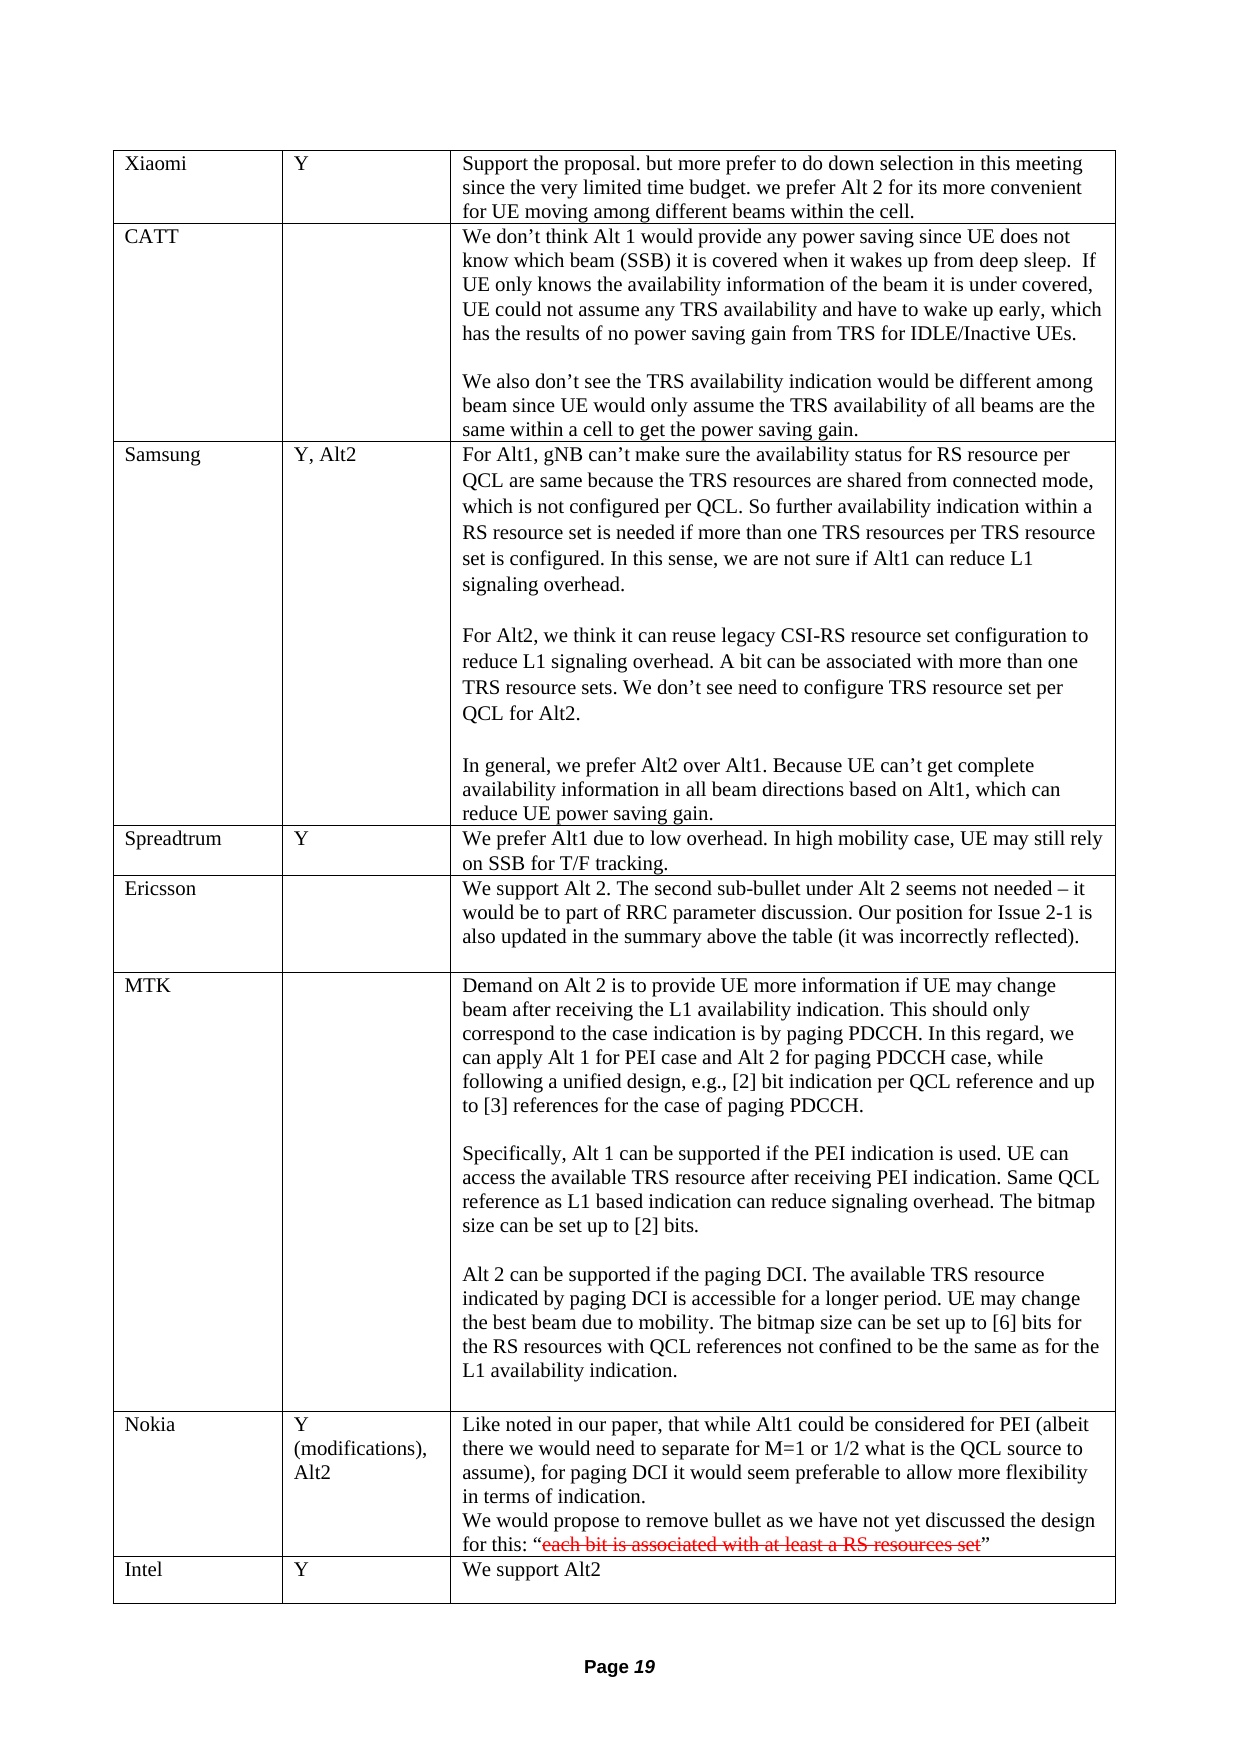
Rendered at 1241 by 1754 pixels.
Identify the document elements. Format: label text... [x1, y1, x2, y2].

table_cell Nokia [114, 1412, 282, 1556]
table_cell [283, 224, 450, 441]
table_cell [283, 876, 450, 972]
table_cell We don’t think Alt 1 would provide any power saving since UE does not know which beam (SSB) it is covered when it wakes up from deep sleep. If UE only knows the availability information of the beam it is under covered, UE could not assume any TRS availability and have to wake up early, which has the results of no power saving gain from TRS for IDLE/Inactive UEs. We also don’t see the TRS availability indication would be different among beam since UE would only assume the TRS availability of all beams are the same within a cell to get the power saving gain. [451, 224, 1115, 441]
table_cell Y (modifications), Alt2 [283, 1412, 450, 1556]
table_cell For Alt1, gNB can’t make sure the availability status for RS resource per QCL are same because the TRS resources are shared from connected mode, which is not configured per QCL. So further availability indication within a RS resource set is needed if more than one TRS resources per TRS resource set is configured. In this sense, we are not sure if Alt1 can reduce L1 signaling overhead. For Alt2, we think it can reuse legacy CSI-RS resource set configuration to reduce L1 signaling overhead. A bit can be associated with more than one TRS resource sets. We don’t see need to configure TRS resource set per QCL for Alt2. In general, we prefer Alt2 over Alt1. Because UE can’t get complete availability information in all beam directions based on Alt1, which can reduce UE power saving gain. [451, 442, 1115, 825]
table_cell [283, 973, 450, 1411]
table_cell Samsung [114, 442, 282, 825]
table_cell Y [283, 1557, 450, 1603]
table_cell Y [283, 826, 450, 874]
table_cell We prefer Alt1 due to low overhead. In high mobility case, UE may still rely on SSB for T/F tracking. [451, 826, 1115, 874]
table_cell Support the proposal. but more prefer to do down selection in this meeting since the very limited time budget. we prefer Alt 2 for its more convenient for UE moving among different beams within the cell. [451, 151, 1115, 223]
table_cell Y, Alt2 [283, 442, 450, 825]
table_cell We support Alt2 [451, 1557, 1115, 1603]
table_cell We support Alt 2. The second sub-bullet under Alt 2 seems not needed – it would be to part of RRC parameter discussion. Our position for Issue 2-1 is also updated in the summary above the table (it was incorrectly reflected). [451, 876, 1115, 972]
table_cell Like noted in our paper, that while Alt1 could be considered for PEI (albeit there we would need to separate for M=1 or 1/2 what is the QCL source to assume), for paging DCI it would seem preferable to allow more flexibility in terms of indication. We would propose to remove bullet as we have not yet discussed the design for this: “each bit is associated with at least a RS resources set” [451, 1412, 1115, 1556]
table_cell MTK [114, 973, 282, 1411]
table_cell Spreadtrum [114, 826, 282, 874]
table_cell Y [283, 151, 450, 223]
table_cell Demand on Alt 2 is to provide UE more information if UE may change beam after receiving the L1 availability indication. This should only correspond to the case indication is by paging PDCCH. In this regard, we can apply Alt 1 for PEI case and Alt 2 for paging PDCCH case, while following a unified design, e.g., [2] bit indication per QCL reference and up to [3] references for the case of paging PDCCH. Specifically, Alt 1 can be supported if the PEI indication is used. UE can access the available TRS resource after receiving PEI indication. Same QCL reference as L1 based indication can reduce signaling overhead. The bitmap size can be set up to [2] bits. Alt 2 can be supported if the paging DCI. The available TRS resource indicated by paging DCI is accessible for a longer period. UE may change the best beam due to mobility. The bitmap size can be set up to [6] bits for the RS resources with QCL references not confined to be the same as for the L1 availability indication. [451, 973, 1115, 1411]
table_cell Intel [114, 1557, 282, 1603]
table_cell Ericsson [114, 876, 282, 972]
table_cell CATT [114, 224, 282, 441]
table_cell Xiaomi [114, 151, 282, 223]
